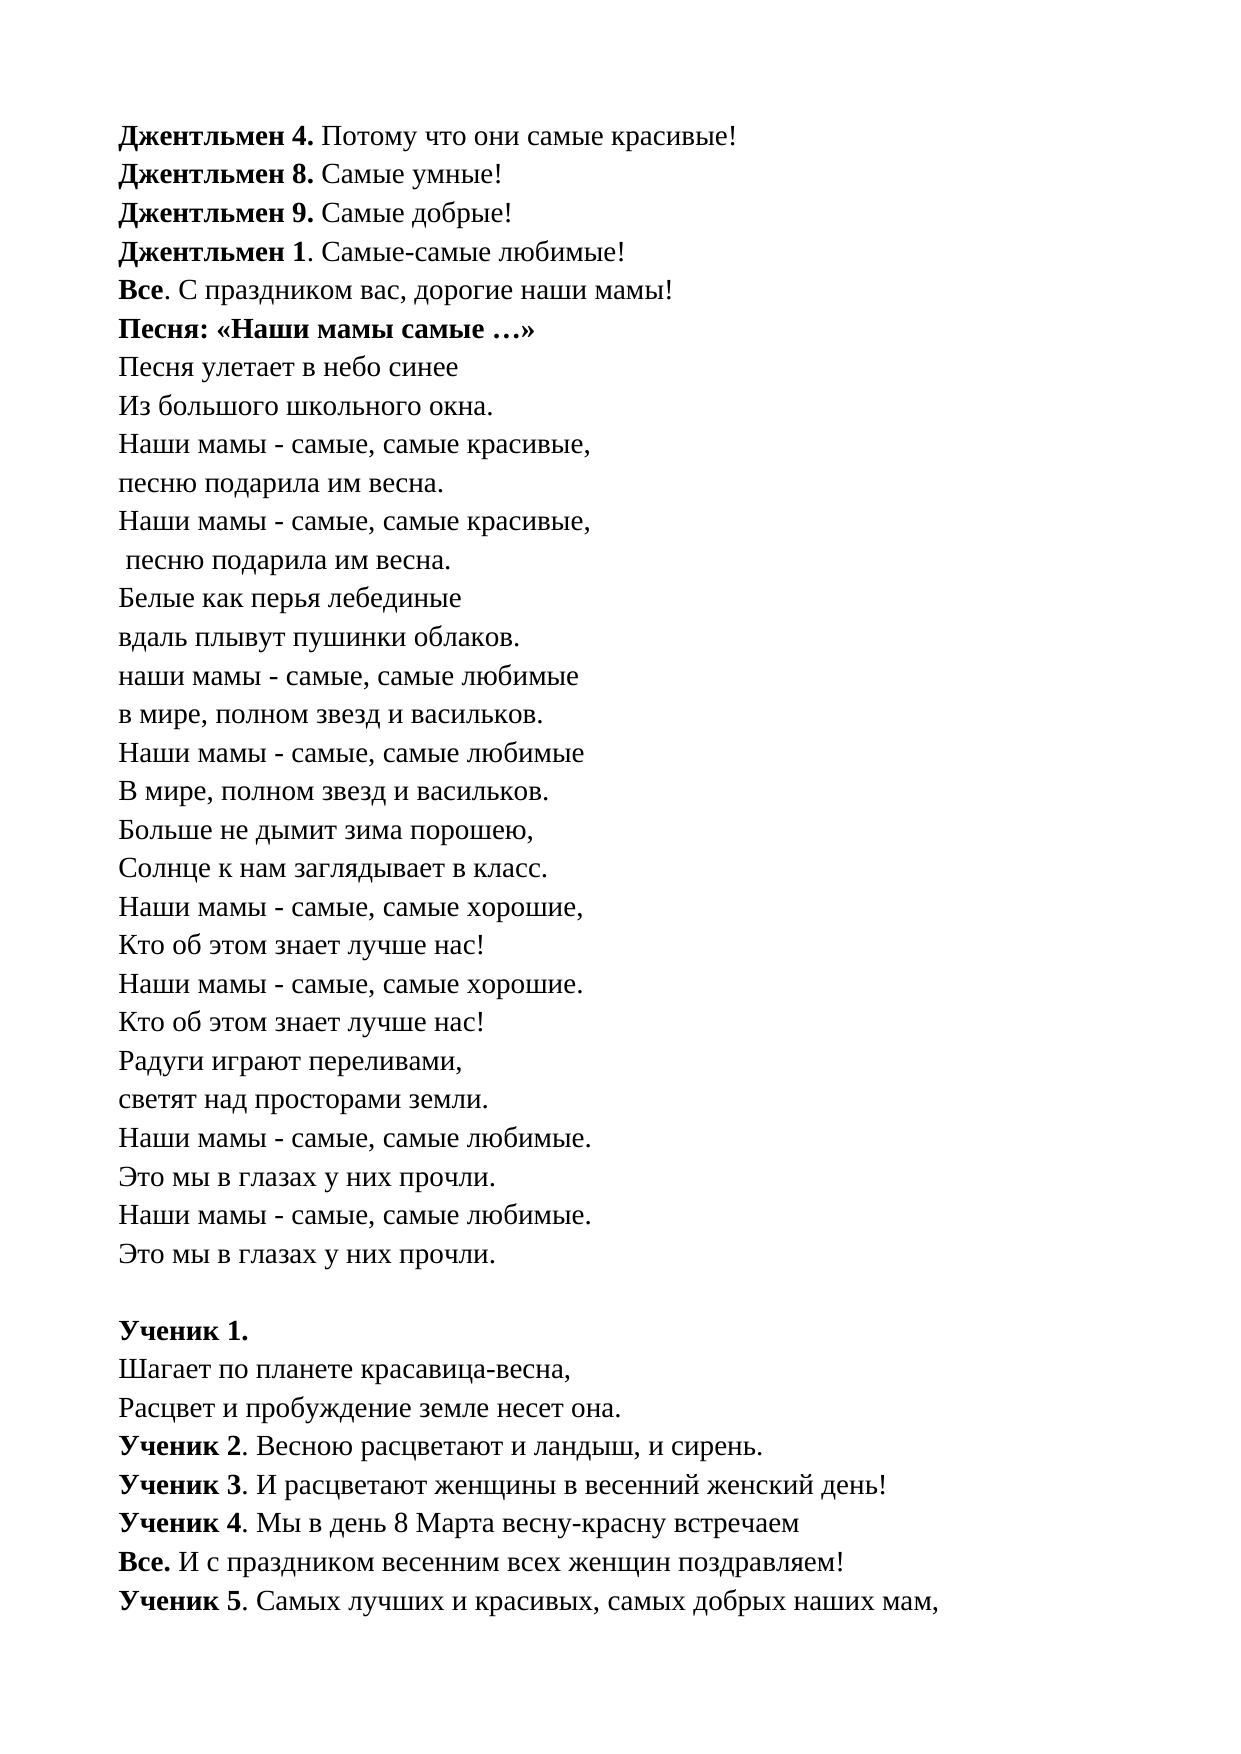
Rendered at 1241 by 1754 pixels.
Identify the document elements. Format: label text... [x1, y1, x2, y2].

text Наши мамы - самые, самые любимые. [118, 1197, 1122, 1231]
text Наши мамы - самые, самые любимые [118, 735, 1122, 768]
text Наши мамы - самые, самые красивые, [118, 503, 1122, 537]
text Солнце к нам заглядывает в класс. [118, 850, 1122, 884]
text Джентльмен 4. Потому что они самые красивые! [118, 118, 1122, 152]
text Это мы в глазах у них прочли. [118, 1236, 1122, 1269]
text Ученик 5. Самых лучших и красивых, самых добрых наших мам, [118, 1583, 1122, 1616]
text Песня улетает в небо синее [118, 349, 1122, 383]
text Ученик 2. Весною расцветают и ландыш, и сирень. [118, 1428, 1122, 1462]
text Шагает по планете красавица-весна, [118, 1351, 1122, 1385]
text Белые как перья лебединые [118, 581, 1122, 614]
text светят над просторами земли. [118, 1082, 1122, 1115]
text наши мамы - самые, самые любимые [118, 658, 1122, 691]
text Из большого школьного окна. [118, 388, 1122, 421]
text Джентльмен 9. Самые добрые! [118, 195, 1122, 229]
text Джентльмен 8. Самые умные! [118, 157, 1122, 190]
text Кто об этом знает лучше нас! [118, 1004, 1122, 1038]
text Джентльмен 1. Самые-самые любимые! [118, 234, 1122, 267]
text Наши мамы - самые, самые любимые. [118, 1120, 1122, 1154]
text Ученик 1. [118, 1313, 1122, 1346]
text Радуги играют переливами, [118, 1043, 1122, 1077]
text песню подарила им весна. [118, 542, 1122, 576]
text Наши мамы - самые, самые хорошие, [118, 889, 1122, 922]
text Ученик 3. И расцветают женщины в весенний женский день! [118, 1467, 1122, 1501]
text Наши мамы - самые, самые хорошие. [118, 966, 1122, 999]
text в мире, полном звезд и васильков. [118, 696, 1122, 730]
text Больше не дымит зима порошею, [118, 812, 1122, 845]
text Ученик 4. Мы в день 8 Марта весну-красну встречаем [118, 1506, 1122, 1539]
text Кто об этом знает лучше нас! [118, 927, 1122, 961]
text вдаль плывут пушинки облаков. [118, 619, 1122, 653]
text Песня: «Наши мамы самые …» [118, 311, 1122, 344]
text Наши мамы - самые, самые красивые, [118, 426, 1122, 460]
text Это мы в глазах у них прочли. [118, 1159, 1122, 1192]
text Расцвет и пробуждение земле несет она. [118, 1390, 1122, 1423]
text Все. С праздником вас, дорогие наши мамы! [118, 272, 1122, 306]
text В мире, полном звезд и васильков. [118, 773, 1122, 807]
text Все. И с праздником весенним всех женщин поздравляем! [118, 1544, 1122, 1578]
text песню подарила им весна. [118, 465, 1122, 498]
